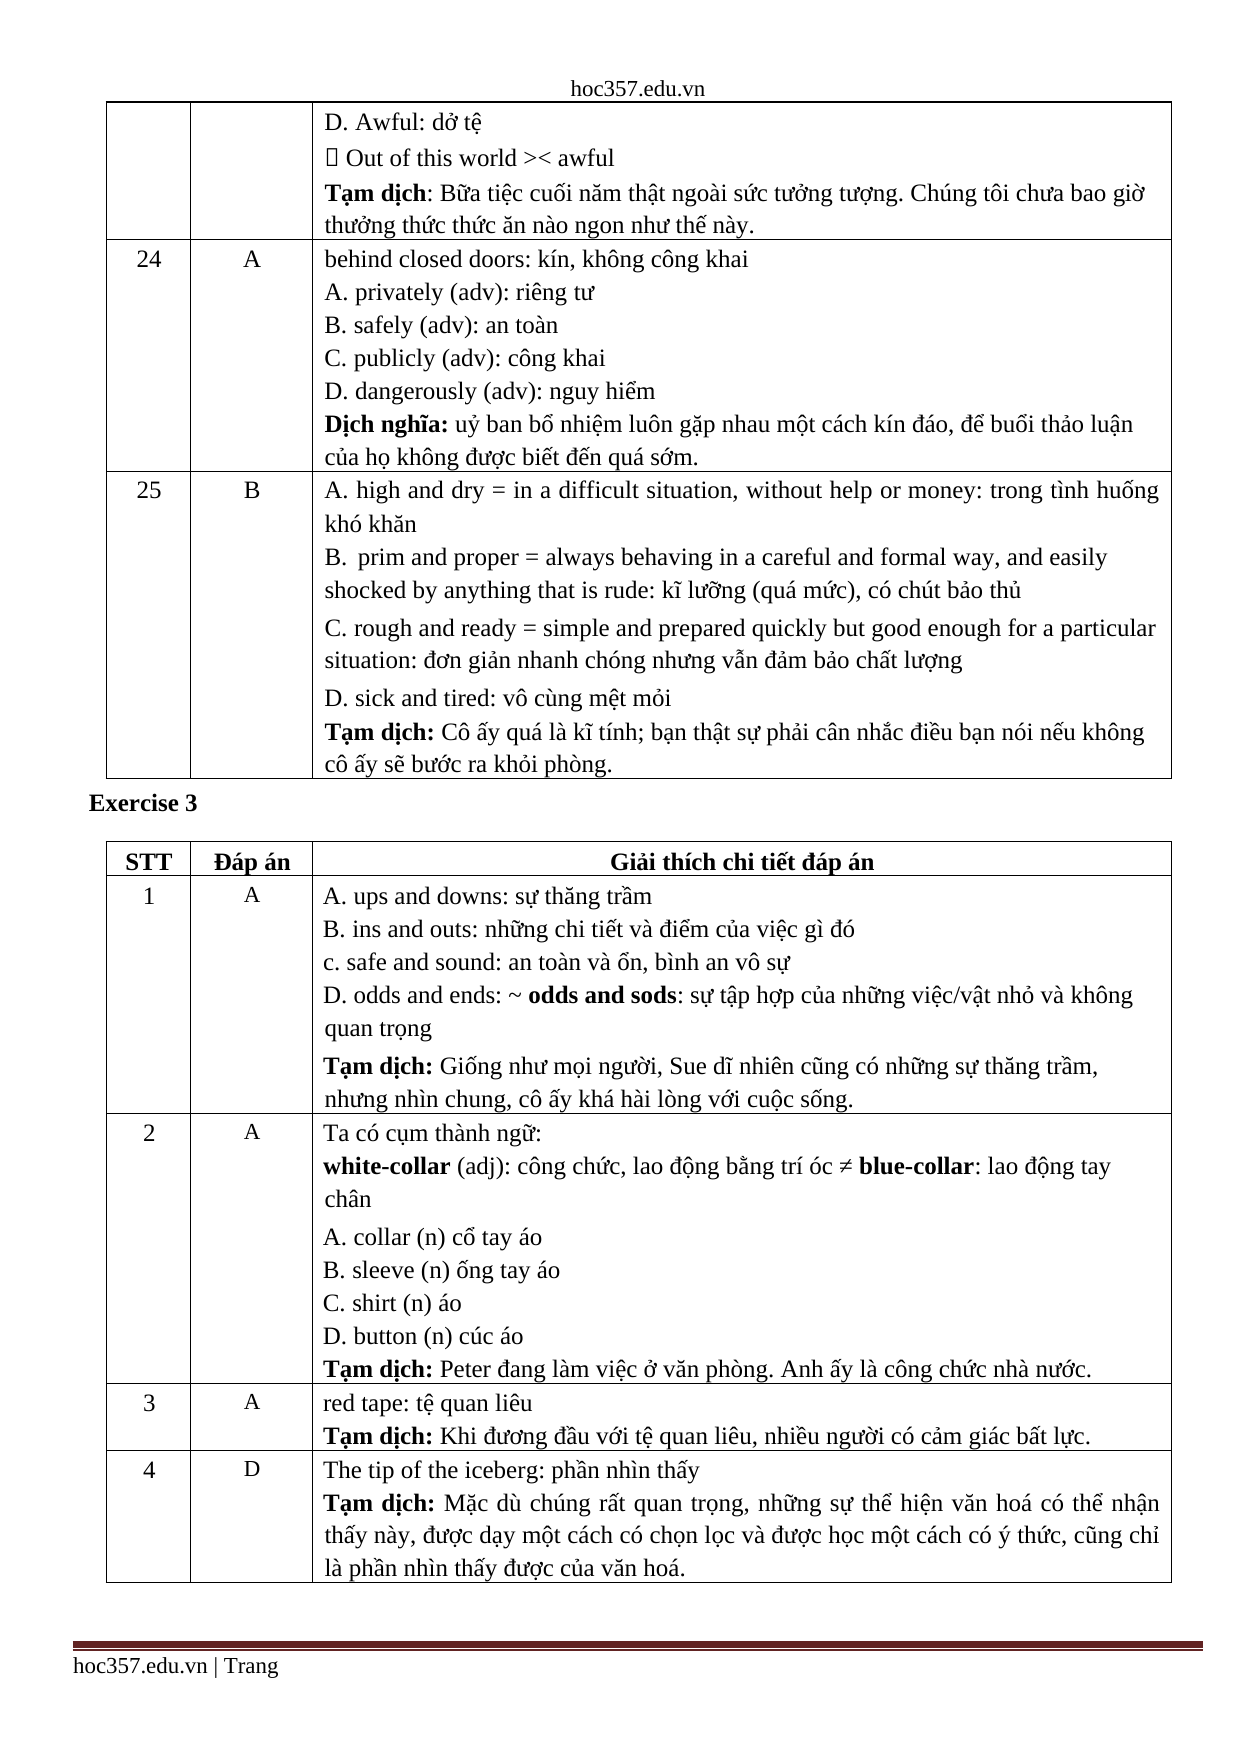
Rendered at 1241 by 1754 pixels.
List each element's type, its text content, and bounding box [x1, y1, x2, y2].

table_cell A [191, 876, 312, 1113]
table_cell A [191, 1114, 312, 1383]
table_cell 24 [107, 240, 190, 471]
table_cell behind closed doors: kín, không công khai A. privately (adv): riêng tư B. safely (adv): an toàn C. publicly (adv): công khai D. dangerously (adv): nguy hiểm Dịch nghĩa: uỷ ban bổ nhiệm luôn gặp nhau một cách kín đáo, để buổi thảo luận của họ không được biết đến quá sớm. [313, 240, 1171, 471]
table_header STT [107, 842, 190, 875]
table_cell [313, 103, 1171, 239]
table_cell B [191, 472, 312, 778]
table_header Giải thích chi tiết đáp án [313, 842, 1171, 875]
table_cell 3 [107, 1384, 190, 1450]
table_cell D [191, 1451, 312, 1582]
table_cell A [191, 240, 312, 471]
table_cell 4 [107, 1451, 190, 1582]
table_cell A. high and dry = in a difficult situation, without help or money: trong tình huống khó khăn B. prim and proper = always behaving in a careful and formal way, and easily shocked by anything that is rude: kĩ lưỡng (quá mức), có chút bảo thủ C. rough and ready = simple and prepared quickly but good enough for a particular situation: đơn giản nhanh chóng nhưng vẫn đảm bảo chất lượng D. sick and tired: vô cùng mệt mỏi Tạm dịch: Cô ấy quá là kĩ tính; bạn thật sự phải cân nhắc điều bạn nói nếu không cô ấy sẽ bước ra khỏi phòng. [313, 472, 1171, 778]
table_cell red tape: tệ quan liêu Tạm dịch: Khi đương đầu với tệ quan liêu, nhiều người có cảm giác bất lực. [313, 1384, 1171, 1450]
table_cell 2 [107, 1114, 190, 1383]
table_cell 23 [107, 103, 190, 239]
table_cell The tip of the iceberg: phần nhìn thấy Tạm dịch: Mặc dù chúng rất quan trọng, những sự thể hiện văn hoá có thể nhận thấy này, được dạy một cách có chọn lọc và được học một cách có ý thức, cũng chỉ là phần nhìn thấy được của văn hoá. [313, 1451, 1171, 1582]
table_header Đáp án [191, 842, 312, 875]
table_cell B [191, 103, 312, 239]
table_cell A. ups and downs: sự thăng trầm B. ins and outs: những chi tiết và điểm của việc gì đó c. safe and sound: an toàn và ổn, bình an vô sự D. odds and ends: ~ odds and sods: sự tập hợp của những việc/vật nhỏ và không quan trọng Tạm dịch: Giống như mọi người, Sue dĩ nhiên cũng có những sự thăng trầm, nhưng nhìn chung, cô ấy khá hài lòng với cuộc sống. [313, 876, 1171, 1113]
subtitle Exercise 3 [88, 788, 1203, 817]
table_cell 1 [107, 876, 190, 1113]
table_cell Ta có cụm thành ngữ: white-collar (adj): công chức, lao động bằng trí óc ≠ blue-collar: lao động tay chân A. collar (n) cổ tay áo B. sleeve (n) ống tay áo C. shirt (n) áo D. button (n) cúc áo Tạm dịch: Peter đang làm việc ở văn phòng. Anh ấy là công chức nhà nước. [313, 1114, 1171, 1383]
table_cell 25 [107, 472, 190, 778]
table_cell A [191, 1384, 312, 1450]
